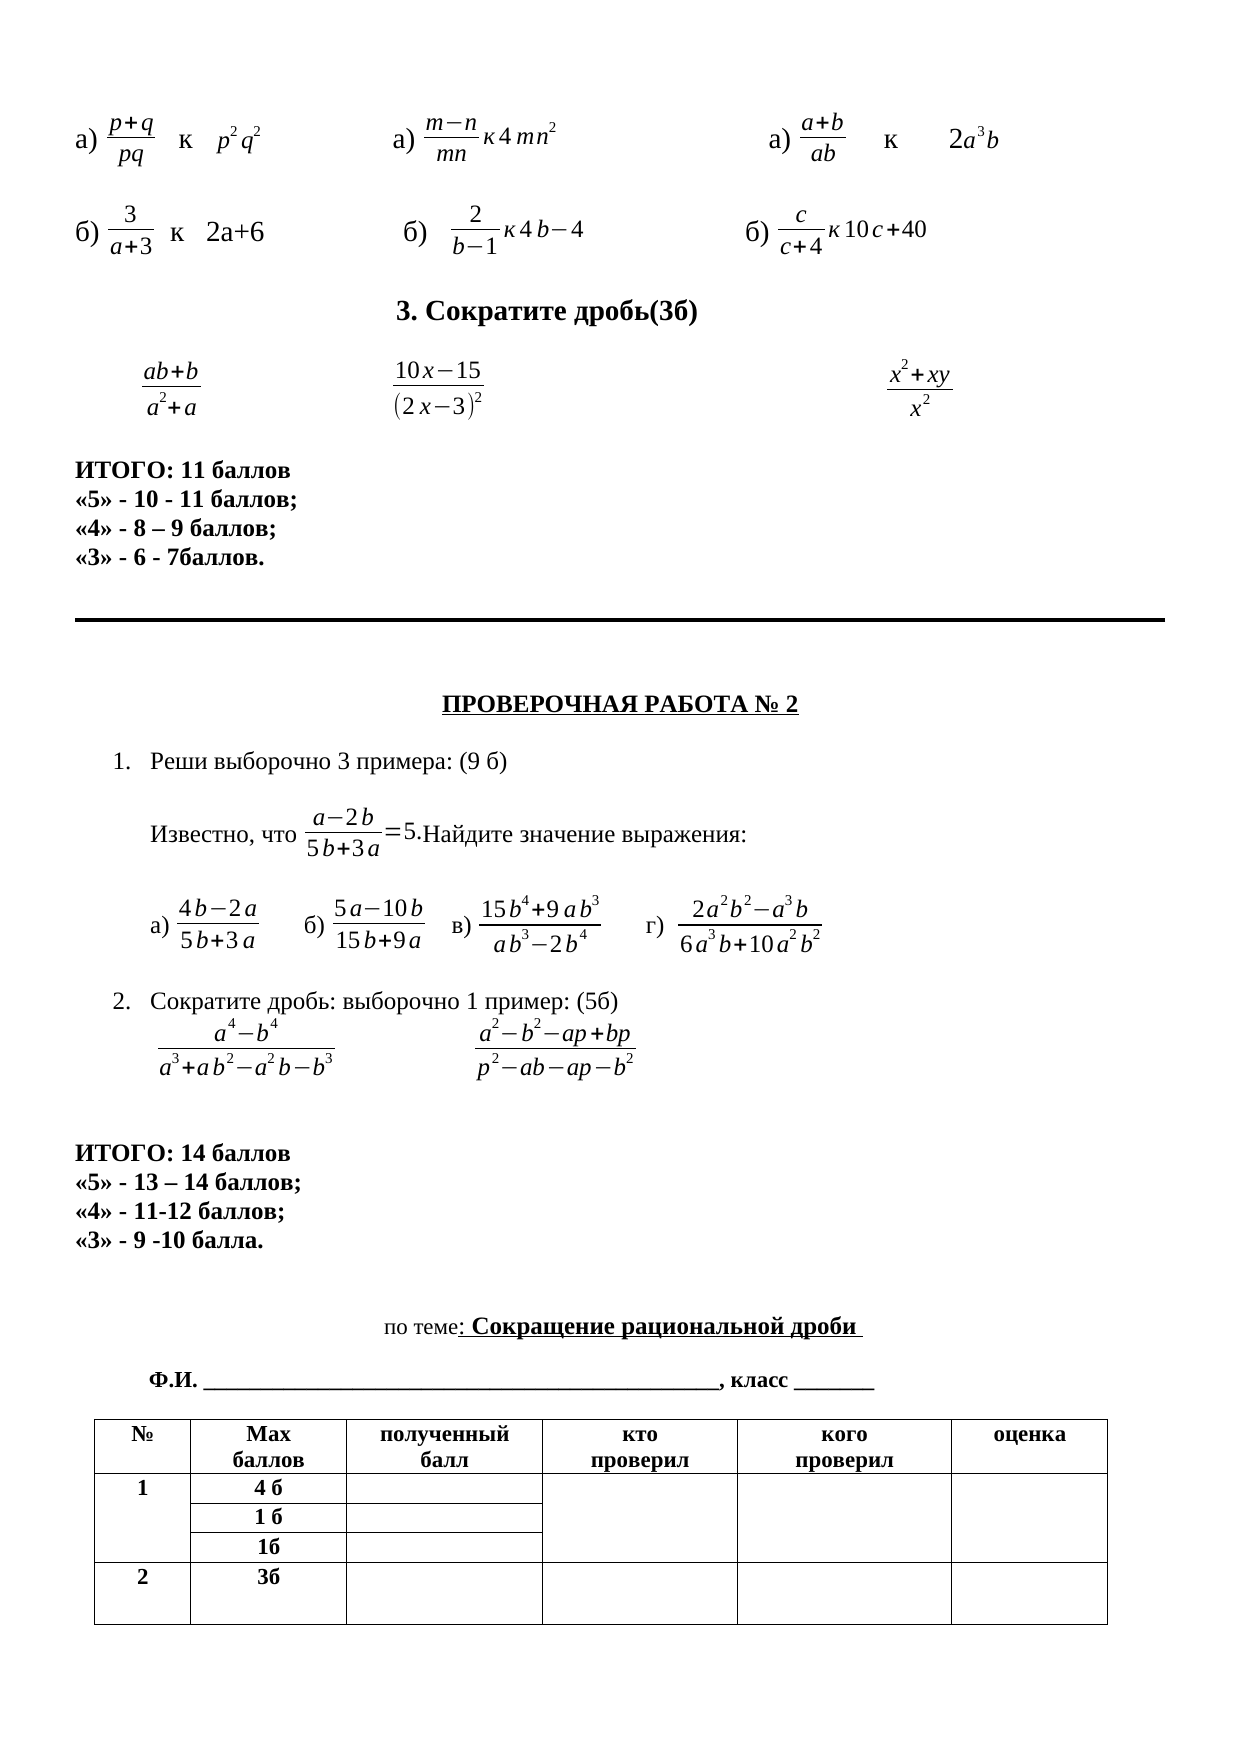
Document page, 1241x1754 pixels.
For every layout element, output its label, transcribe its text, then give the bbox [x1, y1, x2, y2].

text «4» - 11-12 баллов; [75, 1196, 1165, 1225]
text 3. Сократите дробь(3б) [75, 293, 1165, 327]
table_cell [347, 1533, 542, 1562]
text ИТОГО: 14 баллов [75, 1138, 1165, 1167]
text «5» - 10 - 11 баллов; [75, 484, 1165, 513]
list Известно, что Найдите значение выражения: [150, 804, 1165, 863]
list Сократите дробь: выборочно 1 пример: (5б) [112, 986, 1165, 1015]
table_cell [347, 1504, 542, 1532]
text б) к 2а+6 б) б) [75, 201, 1165, 260]
table_cell [543, 1563, 737, 1623]
table_cell 3б [191, 1563, 346, 1623]
text ПРОВЕРОЧНАЯ РАБОТА № 2 [75, 689, 1165, 717]
list а) б) в) г) [150, 891, 1165, 957]
text «5» - 13 – 14 баллов; [75, 1167, 1165, 1196]
table_header кто проверил [543, 1420, 737, 1473]
text «3» - 6 - 7баллов. [75, 542, 1165, 570]
table_header кого проверил [738, 1420, 951, 1473]
text Ф.И. _____________________________________________, класс _______ [75, 1366, 1165, 1392]
table_header полученный балл [347, 1420, 542, 1473]
table_cell 1б [191, 1533, 346, 1562]
table_cell 4 б [191, 1474, 346, 1502]
list Реши выборочно 3 примера: (9 б) [112, 746, 1165, 775]
table_cell 1 б [191, 1504, 346, 1532]
text а) к а) а) к 2 [75, 108, 1165, 167]
table_cell [952, 1563, 1107, 1623]
text «3» - 9 -10 балла. [75, 1225, 1165, 1253]
text по теме: Сокращение рациональной дроби [75, 1311, 1165, 1340]
table_cell [952, 1474, 1107, 1562]
table_cell [543, 1474, 737, 1562]
table_cell [347, 1563, 542, 1623]
table_header № [95, 1420, 190, 1473]
table_cell [347, 1474, 542, 1502]
table_header оценка [952, 1420, 1107, 1473]
table_cell [738, 1563, 951, 1623]
text «4» - 8 – 9 баллов; [75, 513, 1165, 542]
table_cell 2 [95, 1563, 190, 1623]
table_cell [738, 1474, 951, 1562]
table_header Мах баллов [191, 1420, 346, 1473]
table_cell 1 [95, 1474, 190, 1562]
text ИТОГО: 11 баллов [75, 455, 1165, 484]
